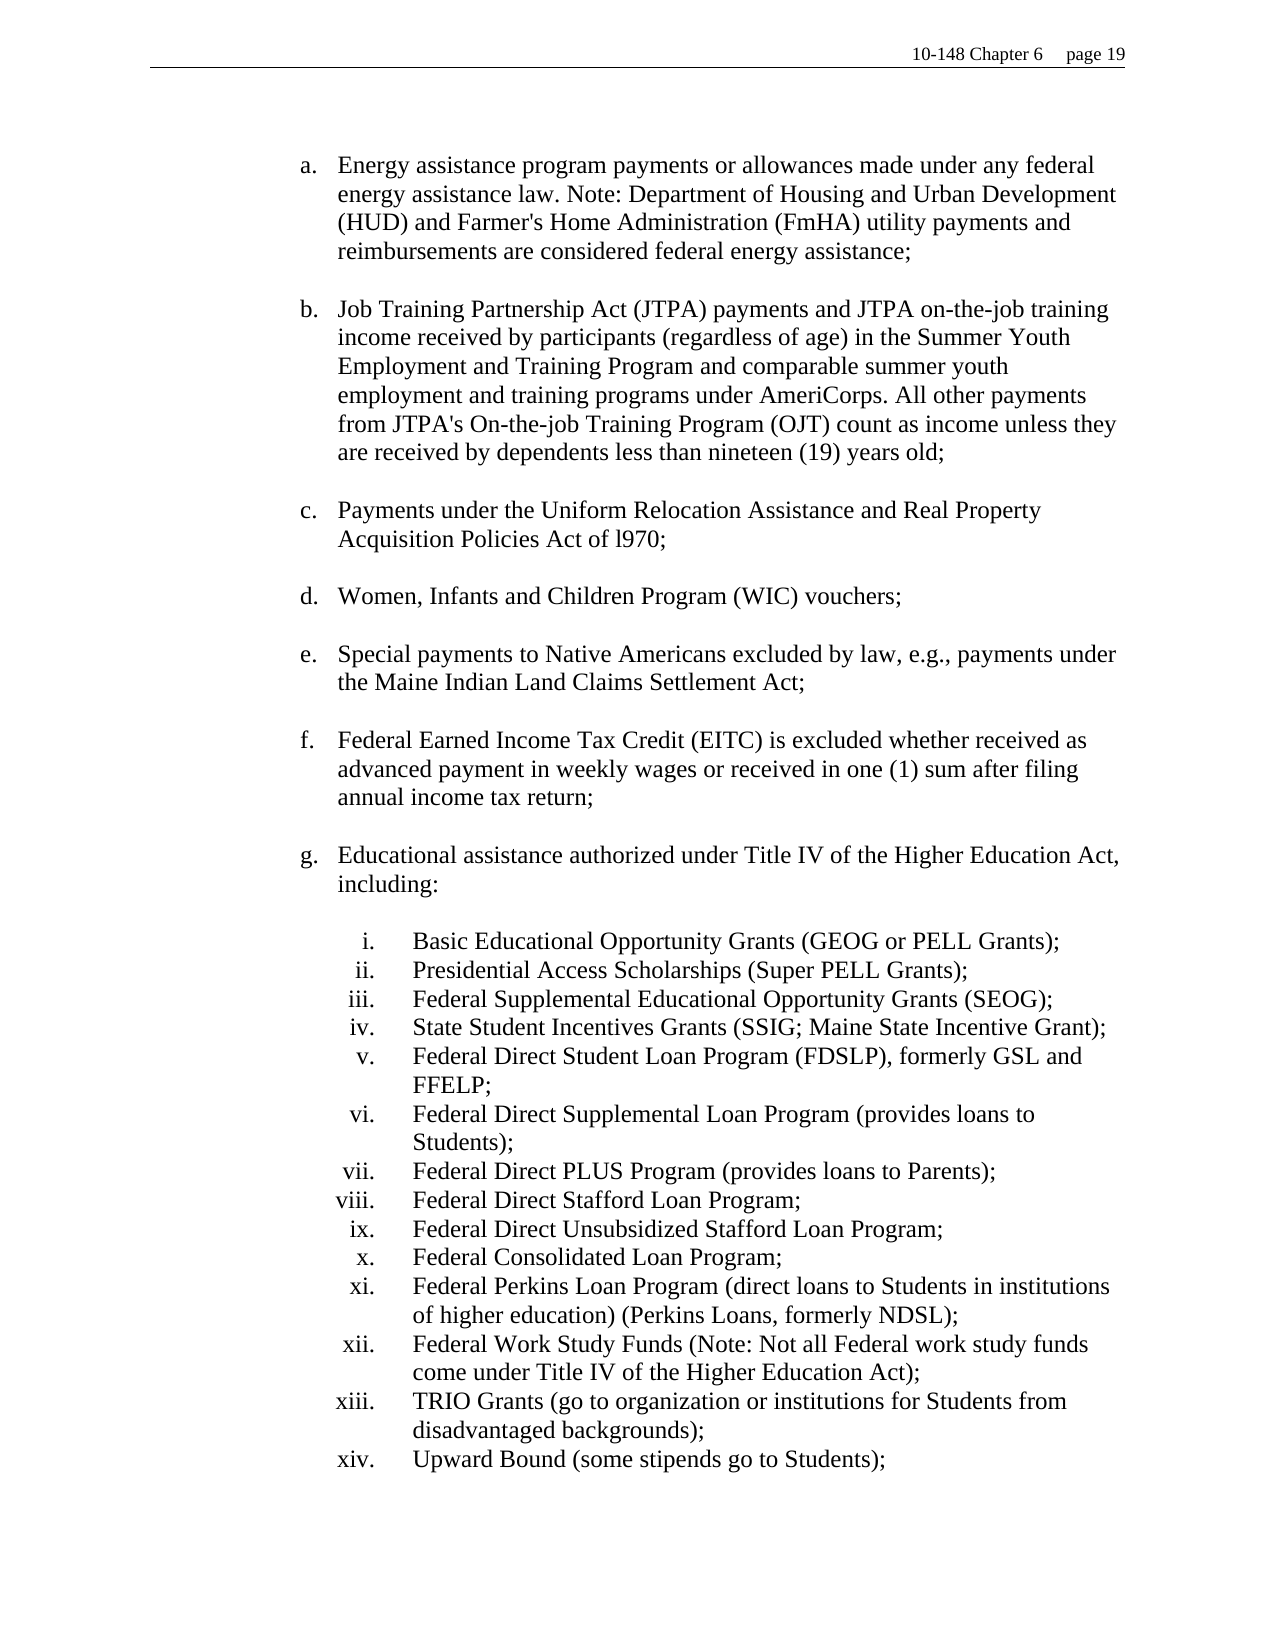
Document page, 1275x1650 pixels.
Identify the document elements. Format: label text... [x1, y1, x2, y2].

list Federal Supplemental Educational Opportunity Grants (SEOG); [375, 984, 1125, 1012]
list Federal Consolidated Loan Program; [375, 1242, 1125, 1271]
list Federal Work Study Funds (Note: Not all Federal work study funds come under Title IV of the Higher Education Act); [375, 1329, 1125, 1386]
list Job Training Partnership Act (JTPA) payments and JTPA on-the-job training income received by participants (regardless of age) in the Summer Youth Employment and Training Program and comparable summer youth employment and training programs under AmeriCorps. All other payments from JTPA's On-the-job Training Program (OJT) count as income unless they are received by dependents less than nineteen (19) years old; [300, 294, 1125, 466]
list Energy assistance program payments or allowances made under any federal energy assistance law. Note: Department of Housing and Urban Development (HUD) and Farmer's Home Administration (FmHA) utility payments and reimbursements are considered federal energy assistance; [300, 150, 1125, 265]
list TRIO Grants (go to organization or institutions for Students from disadvantaged backgrounds); [375, 1386, 1125, 1444]
list Women, Infants and Children Program (WIC) vouchers; [300, 581, 1125, 610]
list State Student Incentives Grants (SSIG; Maine State Incentive Grant); [375, 1012, 1125, 1041]
list Special payments to Native Americans excluded by law, e.g., payments under the Maine Indian Land Claims Settlement Act; [300, 639, 1125, 696]
list Educational assistance authorized under Title IV of the Higher Education Act, including: [300, 840, 1125, 897]
list Federal Earned Income Tax Credit (EITC) is excluded whether received as advanced payment in weekly wages or received in one (1) sum after filing annual income tax return; [300, 725, 1125, 811]
list Federal Direct Supplemental Loan Program (provides loans to Students); [375, 1099, 1125, 1156]
list Federal Direct Student Loan Program (FDSLP), formerly GSL and FFELP; [375, 1041, 1125, 1099]
list Federal Direct PLUS Program (provides loans to Parents); [375, 1156, 1125, 1185]
list Presidential Access Scholarships (Super PELL Grants); [375, 955, 1125, 984]
list Federal Direct Stafford Loan Program; [375, 1185, 1125, 1214]
list Basic Educational Opportunity Grants (GEOG or PELL Grants); [375, 926, 1125, 955]
list Federal Perkins Loan Program (direct loans to Students in institutions of higher education) (Perkins Loans, formerly NDSL); [375, 1271, 1125, 1329]
list Upward Bound (some stipends go to Students); [375, 1444, 1125, 1472]
list Payments under the Uniform Relocation Assistance and Real Property Acquisition Policies Act of l970; [300, 495, 1125, 552]
list Federal Direct Unsubsidized Stafford Loan Program; [375, 1214, 1125, 1242]
